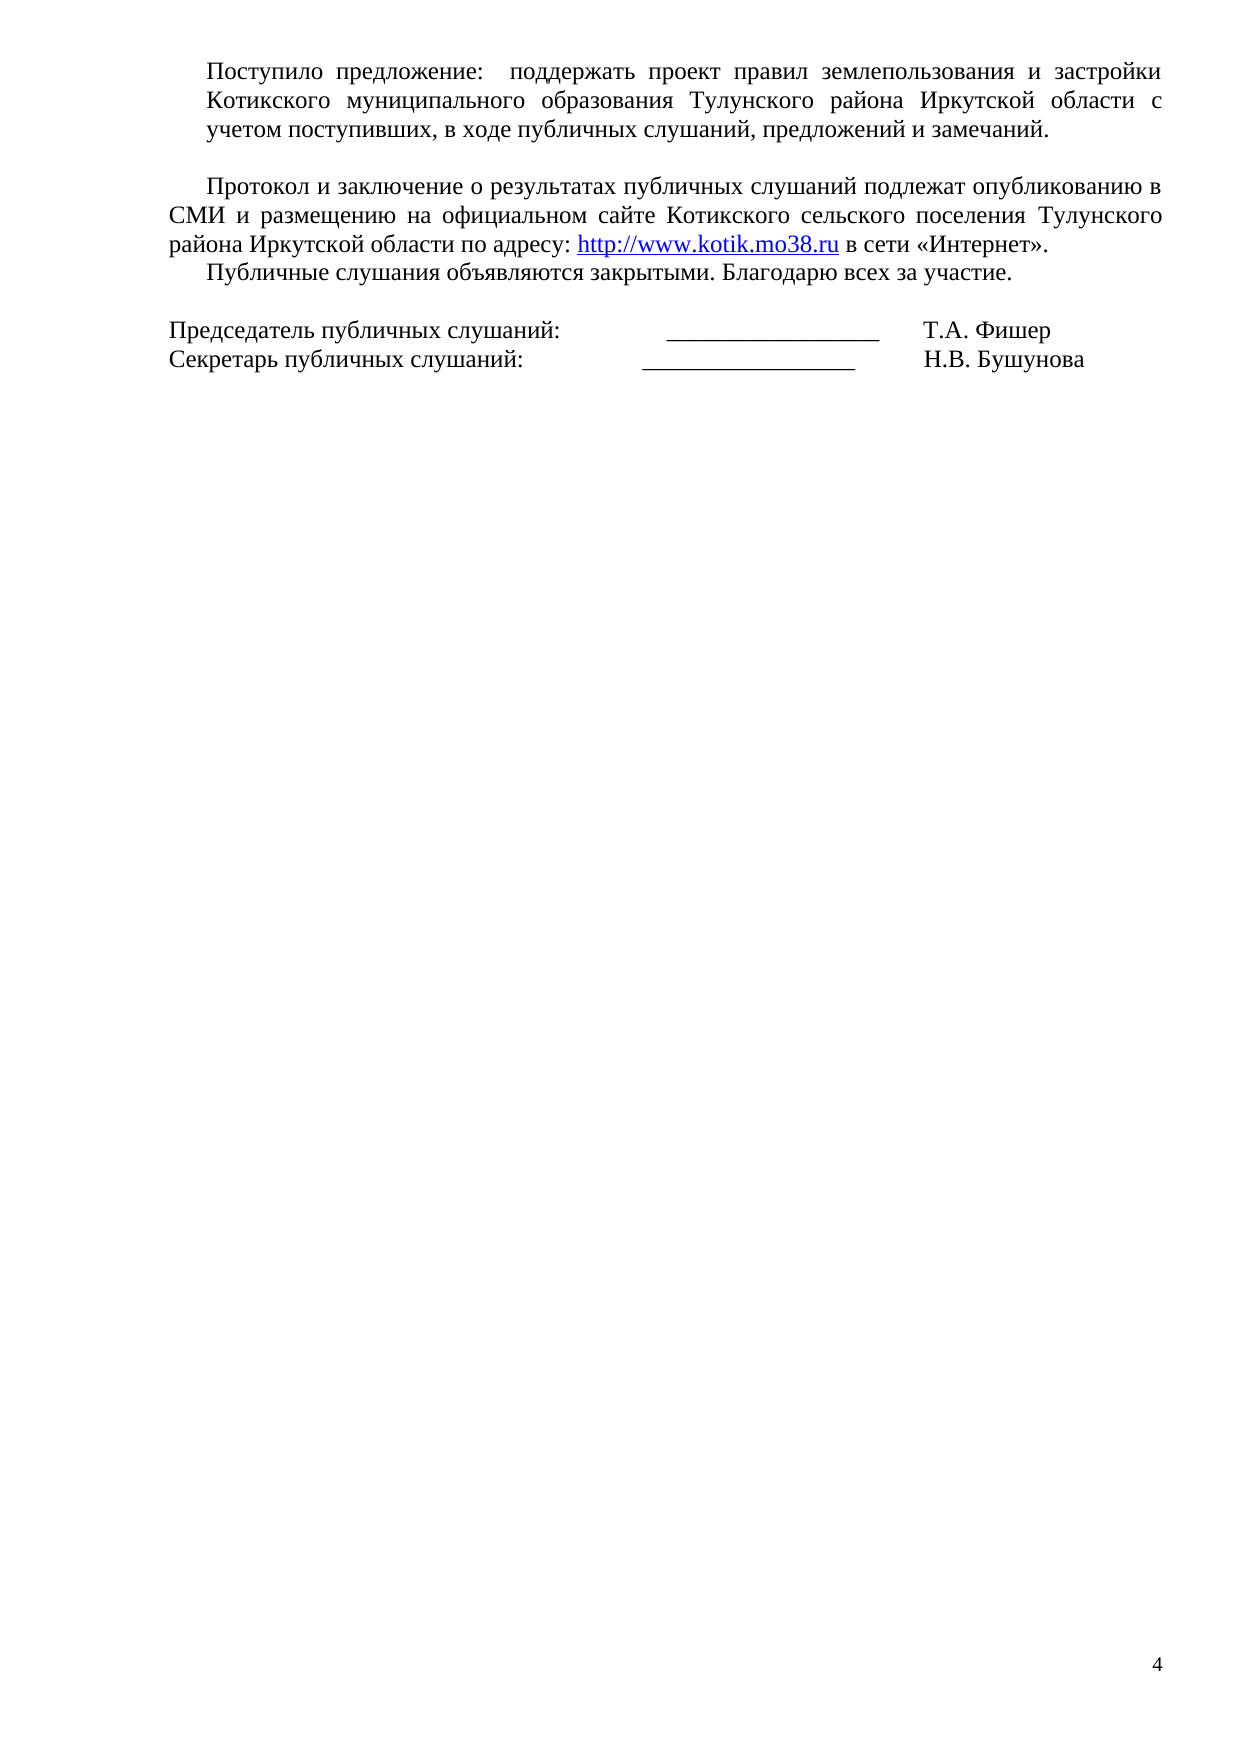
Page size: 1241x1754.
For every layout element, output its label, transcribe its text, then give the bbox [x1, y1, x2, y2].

text Председатель публичных слушаний: _________________ Т.А. Фишер [169, 315, 1162, 344]
text Протокол и заключение о результатах публичных слушаний подлежат опубликованию в СМИ и размещению на официальном сайте Котикского сельского поселения Тулунского района Иркутской области по адресу: http://www.kotik.mo38.ru в сети «Интернет». [169, 171, 1162, 257]
text Поступило предложение: поддержать проект правил землепользования и застройки Котикского муниципального образования Тулунского района Иркутской области с учетом поступивших, в ходе публичных слушаний, предложений и замечаний. [206, 56, 1162, 142]
text Секретарь публичных слушаний: _________________ Н.В. Бушунова [169, 344, 1162, 372]
text Публичные слушания объявляются закрытыми. Благодарю всех за участие. [169, 257, 1162, 286]
